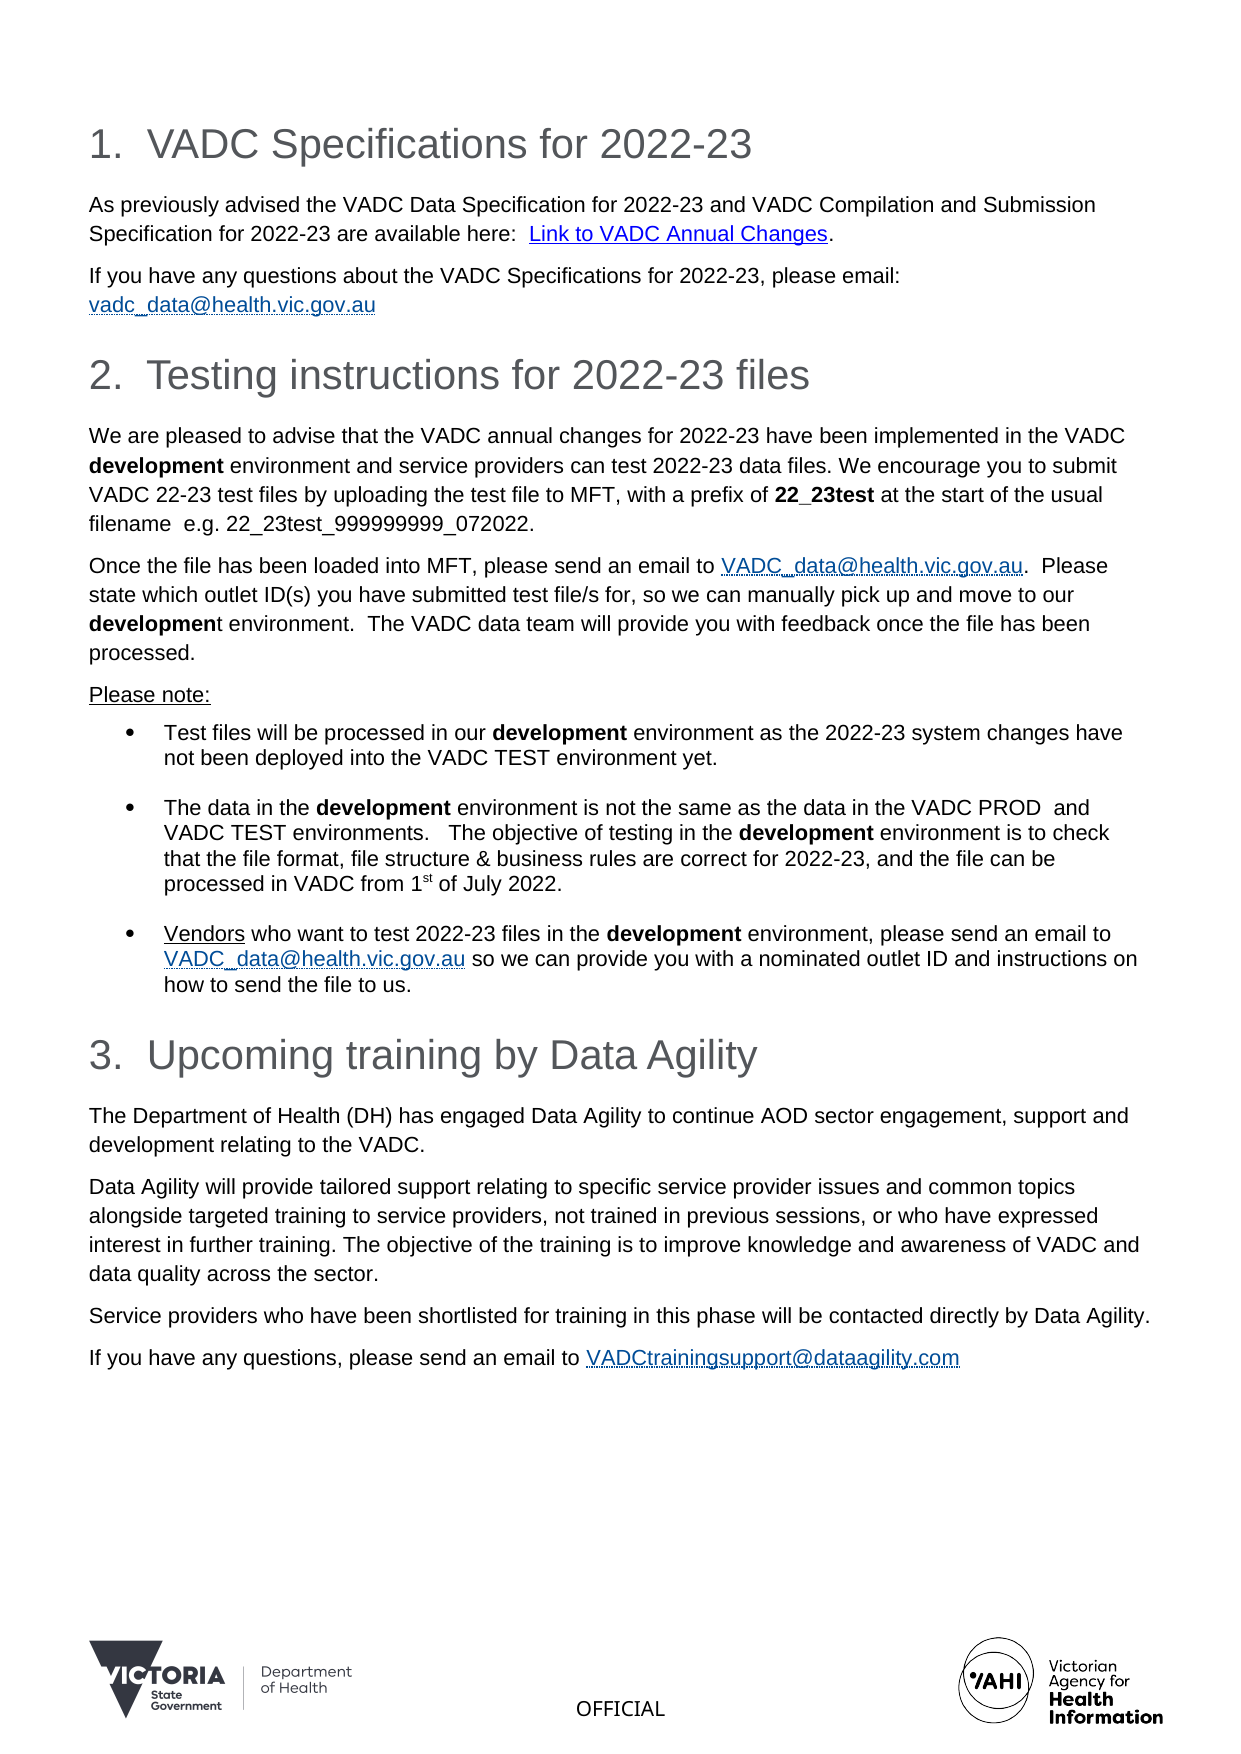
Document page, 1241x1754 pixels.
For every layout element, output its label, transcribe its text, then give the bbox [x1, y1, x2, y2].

text Data Agility will provide tailored support relating to specific service provider issues and common topics alongside targeted training to service providers, not trained in previous sessions, or who have expressed interest in further training. The objective of the training is to improve knowledge and awareness of VADC and data quality across the sector. [89, 1170, 1152, 1286]
text We are pleased to advise that the VADC annual changes for 2022-23 have been implemented in the VADC development environment and service providers can test 2022-23 data files. We encourage you to submit VADC 22-23 test files by uploading the test file to MFT, with a prefix of 22_23test at the start of the usual filename e.g. 22_23test_999999999_072022. [89, 419, 1152, 536]
text If you have any questions, please send an email to VADCtrainingsupport@dataagility.com [89, 1341, 1152, 1370]
list Vendors who want to test 2022-23 files in the development environment, please send an email to VADC_data@health.vic.gov.au so we can provide you with a nominated outlet ID and instructions on how to send the file to us. [126, 921, 1152, 997]
picture [0, 1595, 1241, 1754]
subtitle 3. Upcoming training by Data Agility [89, 1030, 1152, 1078]
subtitle 2. Testing instructions for 2022-23 files [89, 351, 1152, 399]
subtitle 1. VADC Specifications for 2022-23 [89, 119, 1152, 167]
text If you have any questions about the VADC Specifications for 2022-23, please email: vadc_data@health.vic.gov.au [89, 259, 1152, 317]
list Test files will be processed in our development environment as the 2022-23 system changes have not been deployed into the VADC TEST environment yet. [126, 719, 1152, 770]
text Please note: [89, 678, 1152, 707]
text Once the file has been loaded into MFT, please send an email to VADC_data@health.vic.gov.au. Please state which outlet ID(s) you have submitted test file/s for, so we can manually pick up and move to our development environment. The VADC data team will provide you with feedback once the file has been processed. [89, 549, 1152, 665]
text As previously advised the VADC Data Specification for 2022-23 and VADC Compilation and Submission Specification for 2022-23 are available here: Link to VADC Annual Changes. [89, 188, 1152, 247]
list The data in the development environment is not the same as the data in the VADC PROD and VADC TEST environments. The objective of testing in the development environment is to check that the file format, file structure & business rules are correct for 2022-23, and the file can be processed in VADC from 1st of July 2022. [126, 795, 1152, 896]
text Service providers who have been shortlisted for training in this phase will be contacted directly by Data Agility. [89, 1299, 1152, 1328]
text The Department of Health (DH) has engaged Data Agility to continue AOD sector engagement, support and development relating to the VADC. [89, 1099, 1152, 1157]
